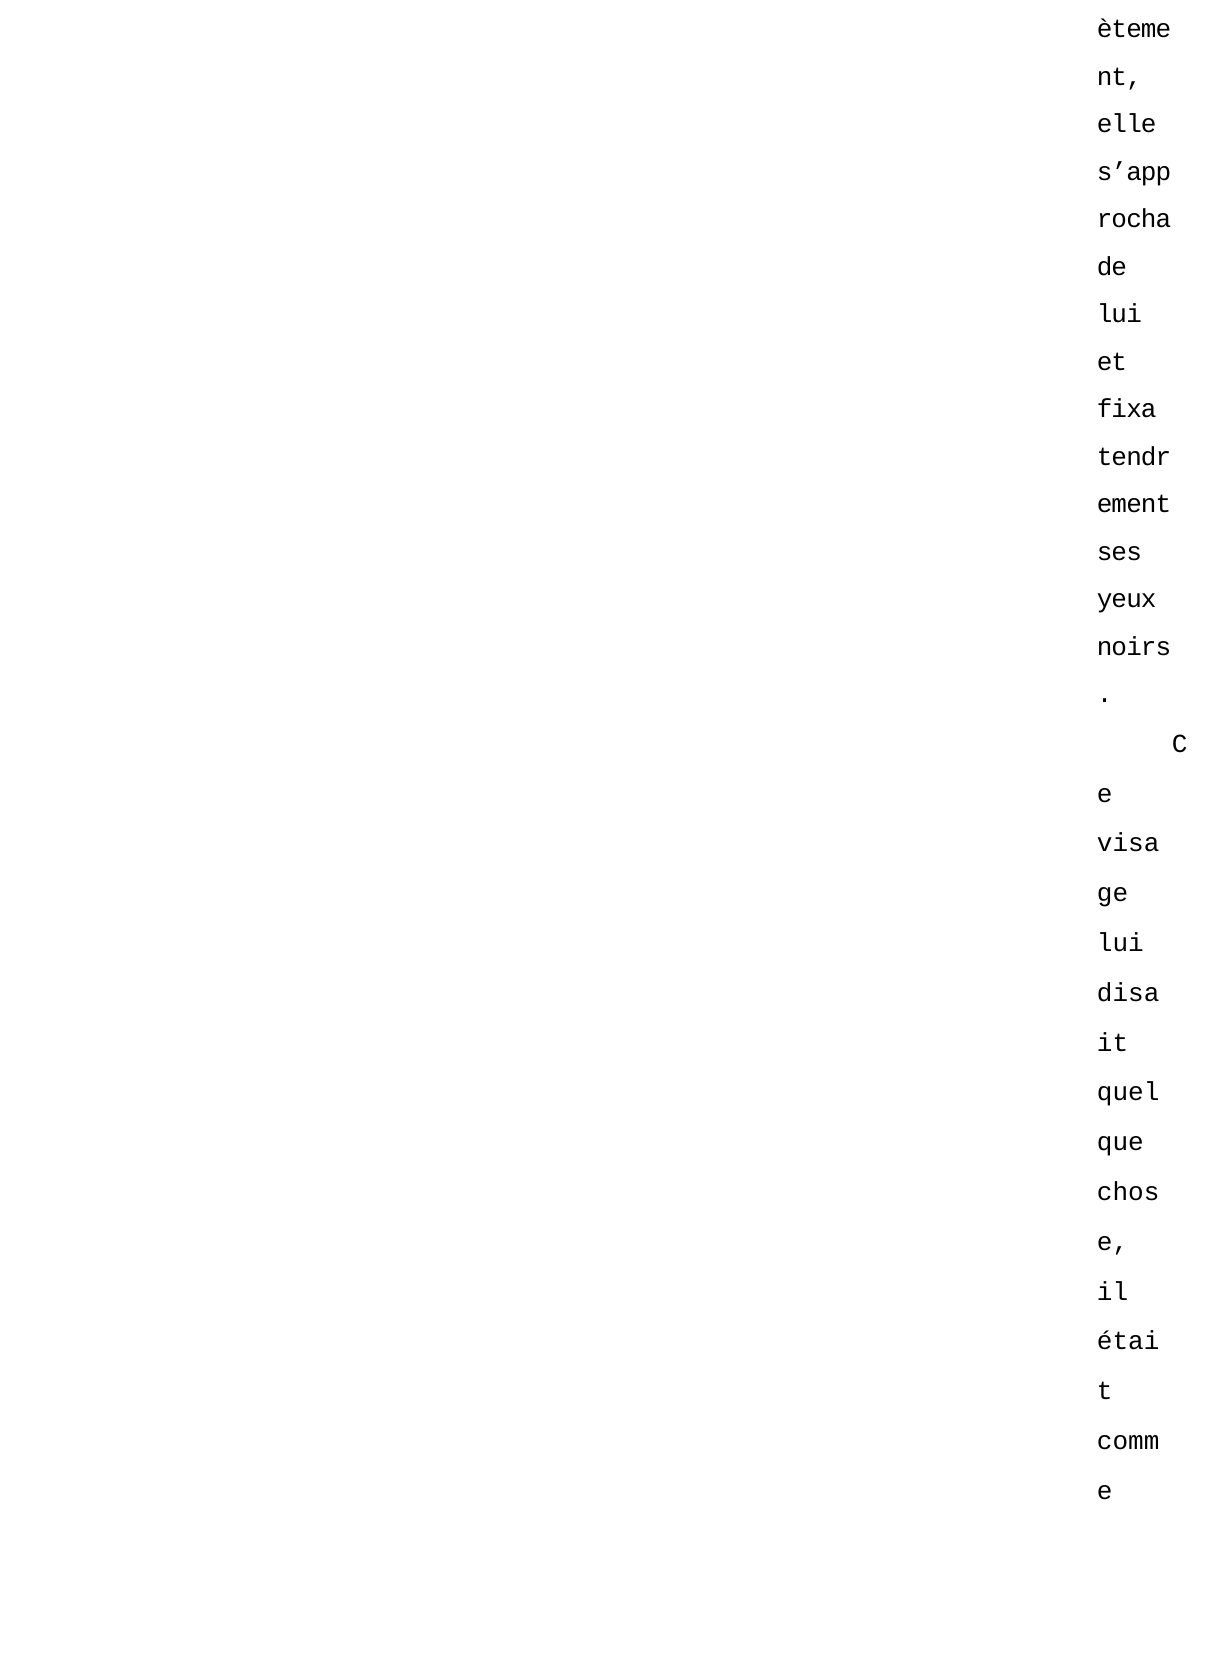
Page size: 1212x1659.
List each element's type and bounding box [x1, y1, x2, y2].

text [1097, 0, 1172, 712]
text [1097, 712, 1172, 1509]
